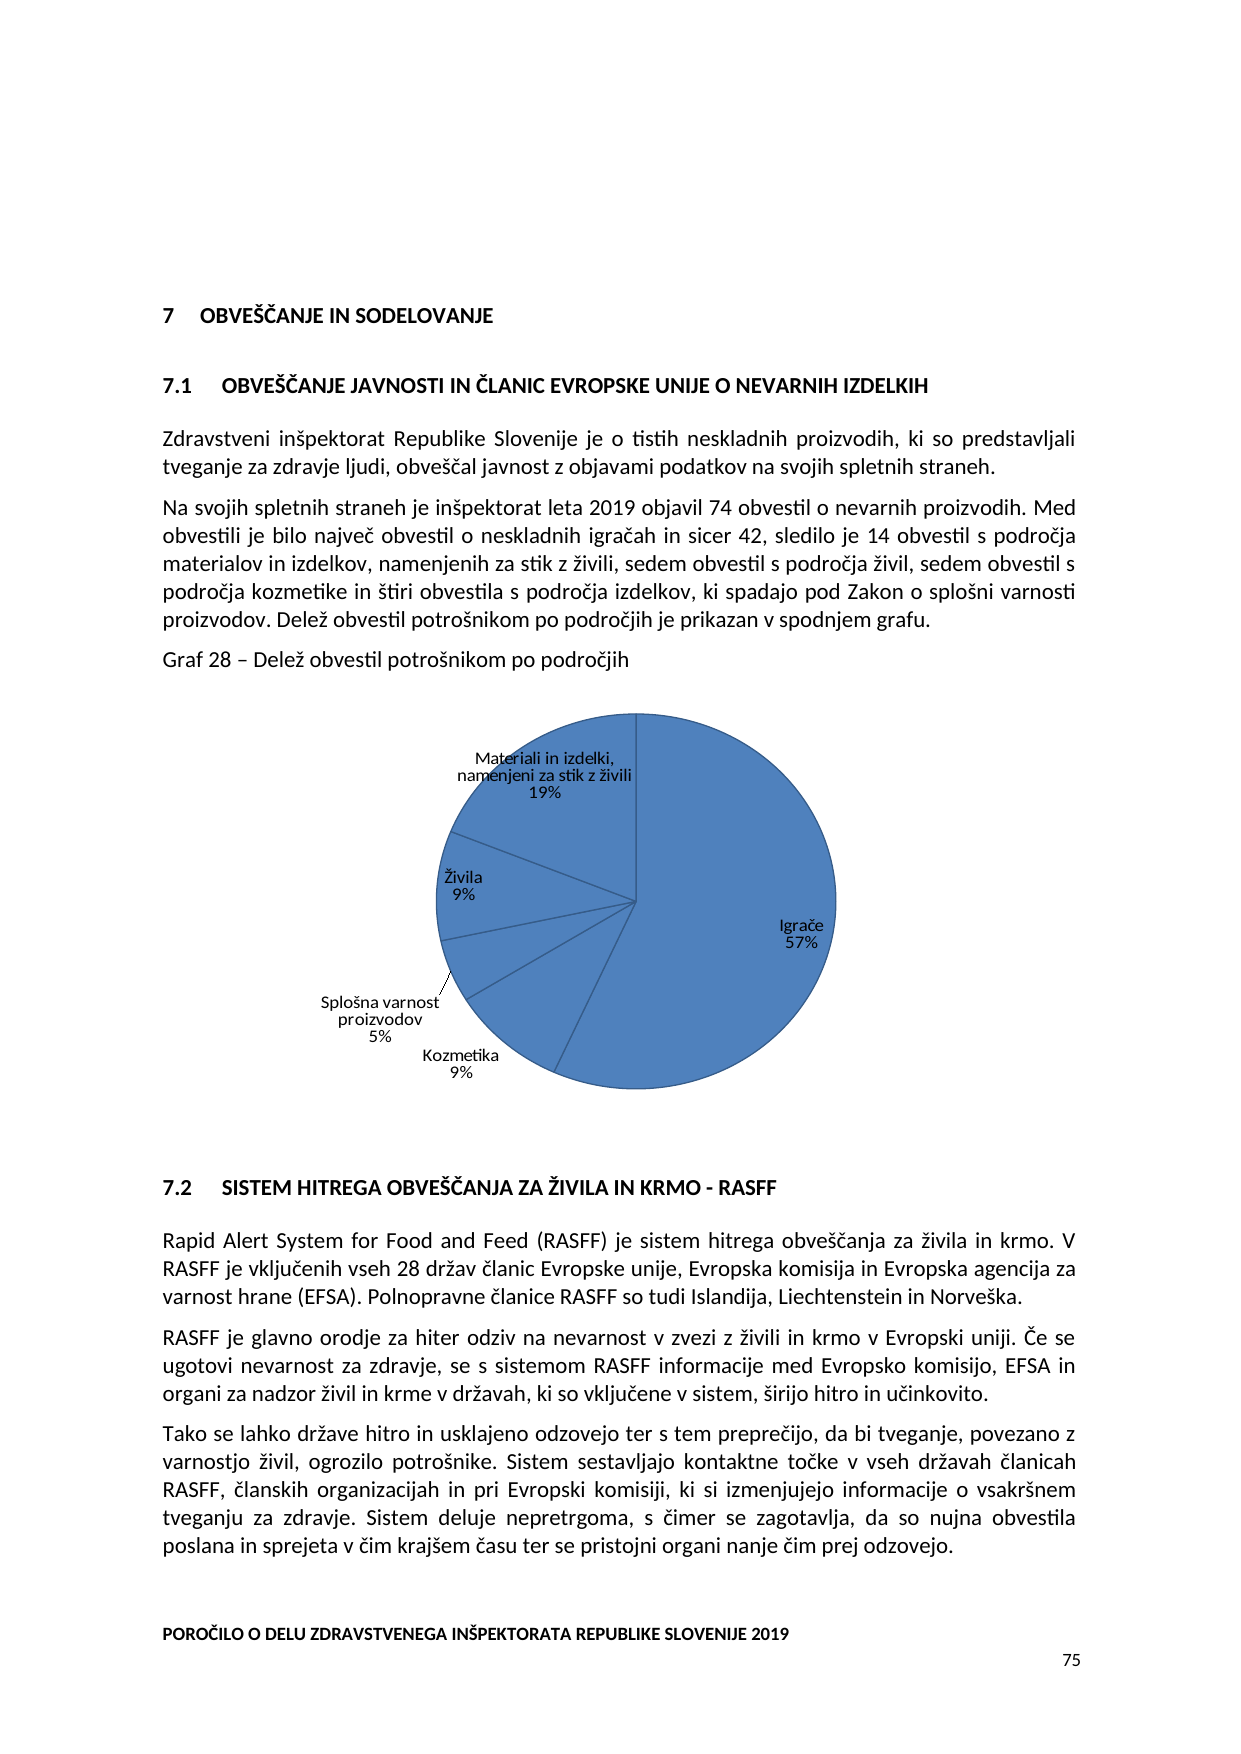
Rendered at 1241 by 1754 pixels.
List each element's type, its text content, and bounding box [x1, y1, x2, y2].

text Zdravstveni inšpektorat Republike Slovenije je o tistih neskladnih proizvodih, ki so predstavljali tveganje za zdravje ljudi, obveščal javnost z objavami podatkov na svojih spletnih straneh. [162, 424, 1078, 480]
text Na svojih spletnih straneh je inšpektorat leta 2019 objavil 74 obvestil o nevarnih proizvodih. Med obvestili je bilo največ obvestil o neskladnih igračah in sicer 42, sledilo je 14 obvestil s področja materialov in izdelkov, namenjenih za stik z živili, sedem obvestil s področja živil, sedem obvestil s področja kozmetike in štiri obvestila s področja izdelkov, ki spadajo pod Zakon o splošni varnosti proizvodov. Delež obvestil potrošnikom po področjih je prikazan v spodnjem grafu. [162, 493, 1078, 633]
text RASFF je glavno orodje za hiter odziv na nevarnost v zvezi z živili in krmo v Evropski uniji. Če se ugotovi nevarnost za zdravje, se s sistemom RASFF informacije med Evropsko komisijo, EFSA in organi za nadzor živil in krme v državah, ki so vključene v sistem, širijo hitro in učinkovito. [162, 1323, 1078, 1407]
text Rapid Alert System for Food and Feed (RASFF) je sistem hitrega obveščanja za živila in krmo. V RASFF je vključenih vseh 28 držav članic Evropske unije, Evropska komisija in Evropska agencija za varnost hrane (EFSA). Polnopravne članice RASFF so tudi Islandija, Liechtenstein in Norveška. [162, 1226, 1078, 1310]
subtitle OBVEŠČANJE IN SODELOVANJE [162, 301, 1078, 329]
subtitle Sistem hitrega obveščanja za živila in krmo - RASFF [162, 1173, 1078, 1201]
text Graf 28 – Delež obvestil potrošnikom po področjih [162, 645, 1078, 673]
text Tako se lahko države hitro in usklajeno odzovejo ter s tem preprečijo, da bi tveganje, povezano z varnostjo živil, ogrozilo potrošnike. Sistem sestavljajo kontaktne točke v vseh državah članicah RASFF, članskih organizacijah in pri Evropski komisiji, ki si izmenjujejo informacije o vsakršnem tveganju za zdravje. Sistem deluje nepretrgoma, s čimer se zagotavlja, da so nujna obvestila poslana in sprejeta v čim krajšem času ter se pristojni organi nanje čim prej odzovejo. [162, 1419, 1078, 1559]
subtitle Obveščanje javnosti in članic Evropske unije o nevarnih izdelkih [162, 371, 1078, 399]
